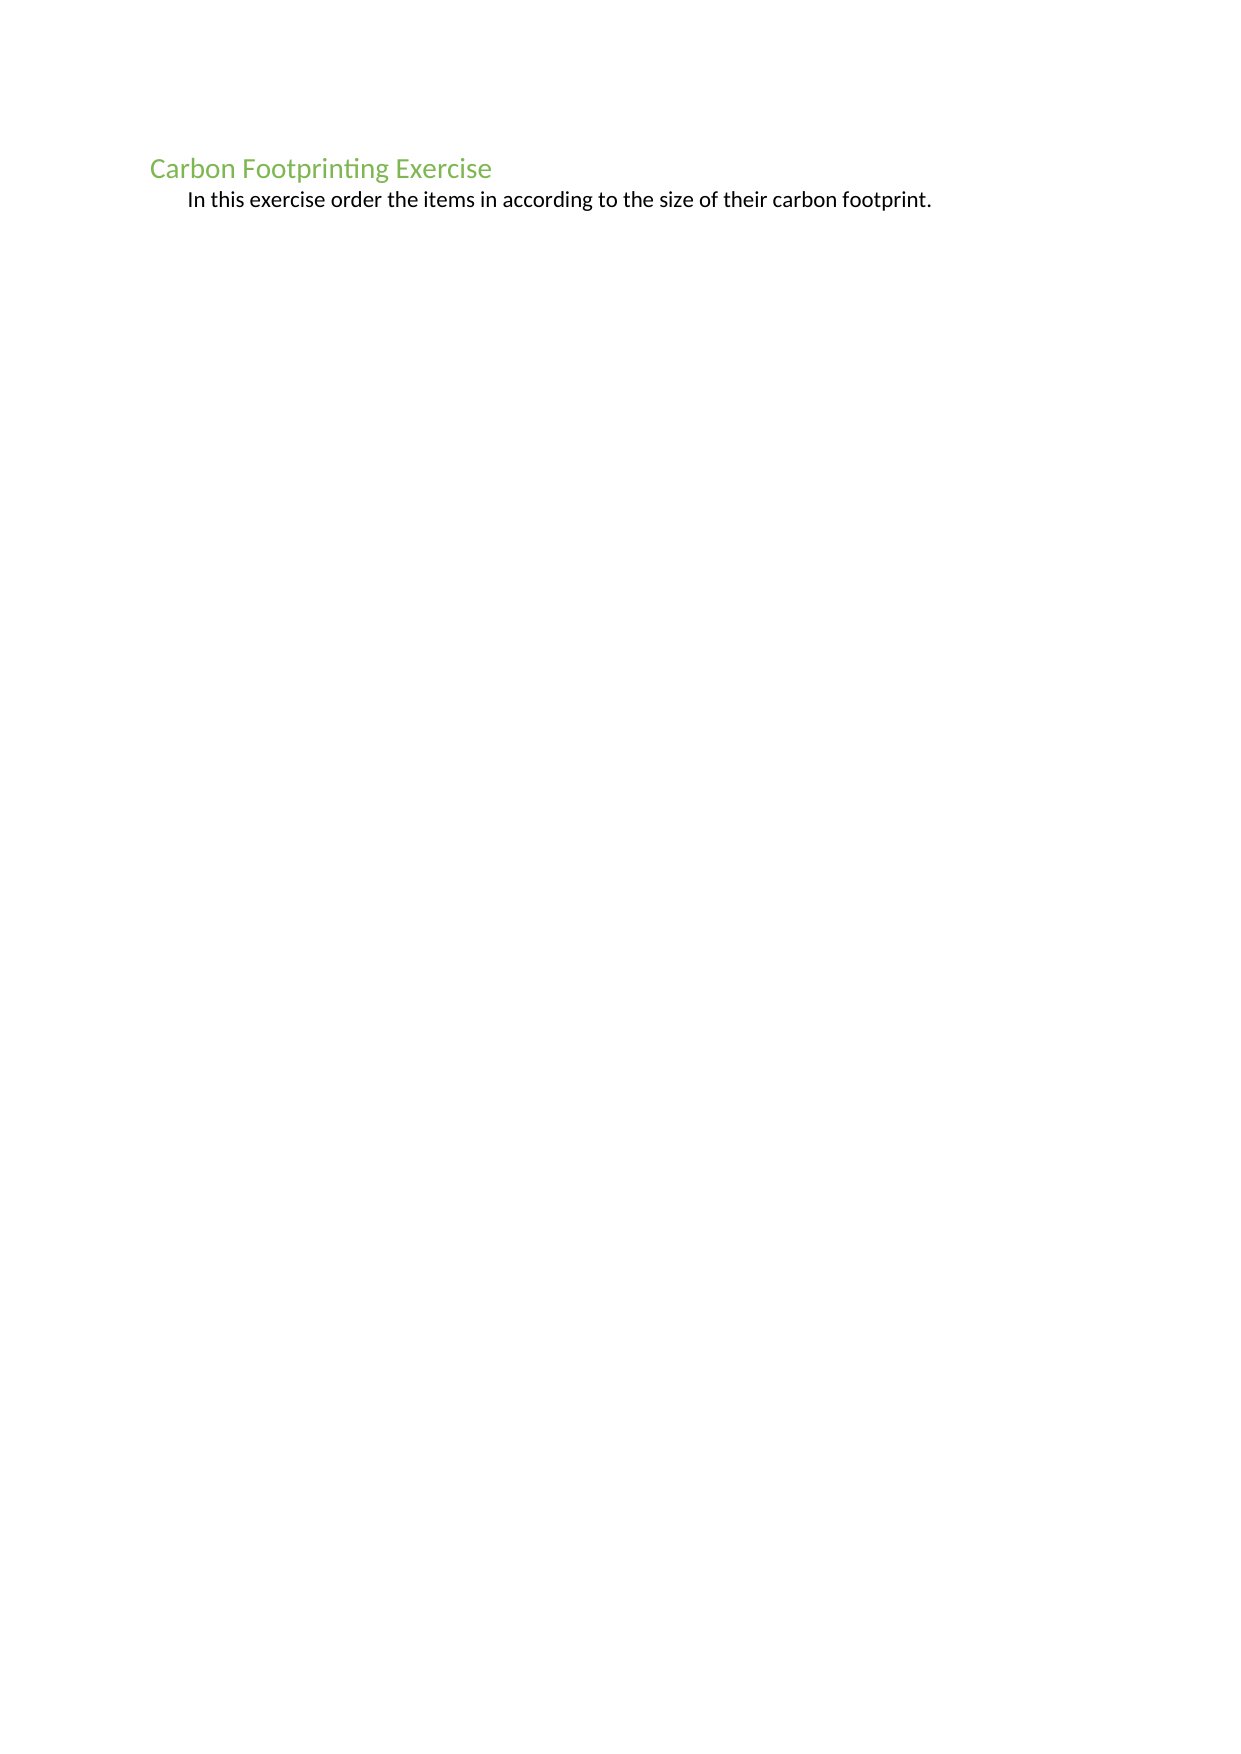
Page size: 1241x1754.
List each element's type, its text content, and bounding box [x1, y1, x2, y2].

text In this exercise order the items in according to the size of their carbon footprint. [187, 186, 1090, 214]
text Carbon Footprinting Exercise [150, 150, 1090, 186]
